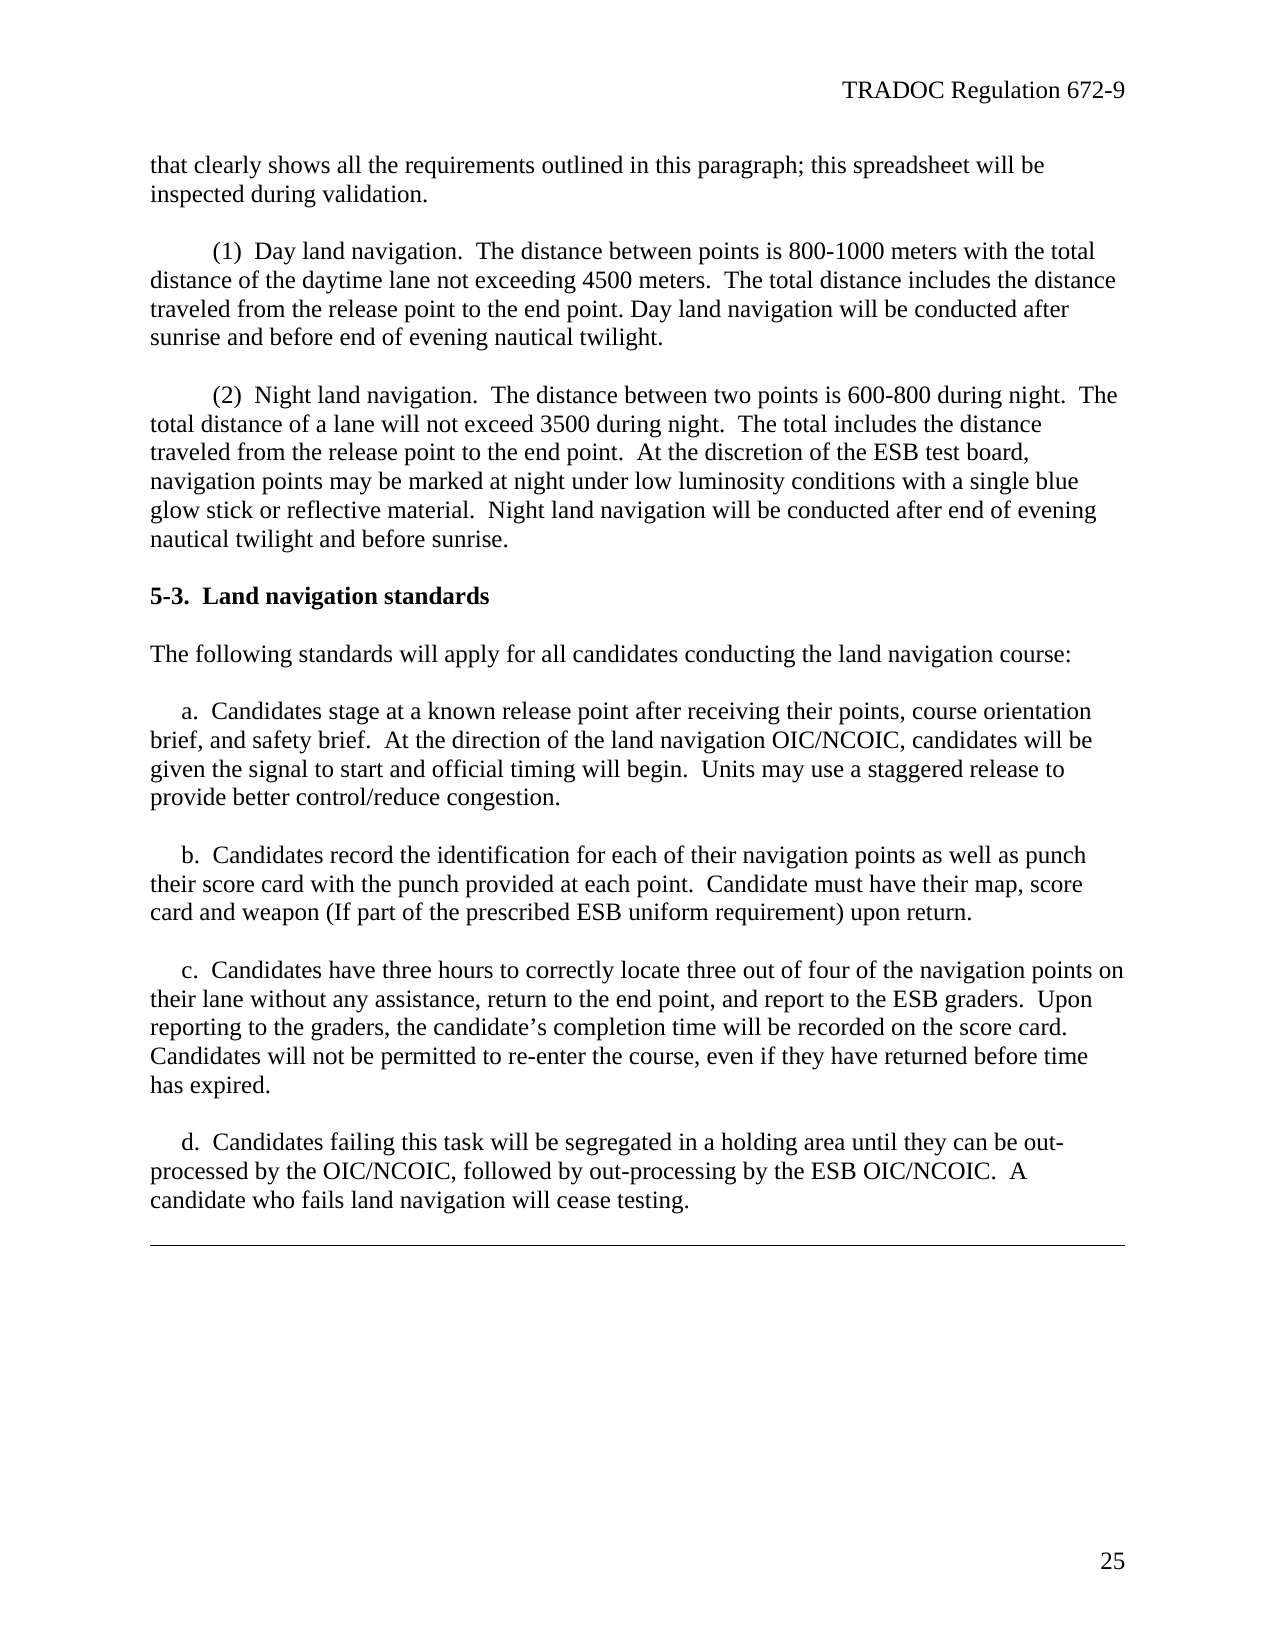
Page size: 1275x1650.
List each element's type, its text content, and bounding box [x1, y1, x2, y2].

text c. Candidates have three hours to correctly locate three out of four of the navigation points on their lane without any assistance, return to the end point, and report to the ESB graders. Upon reporting to the graders, the candidate’s completion time will be recorded on the score card. Candidates will not be permitted to re-enter the course, even if they have returned before time has expired. [150, 955, 1125, 1099]
text d. Candidates failing this task will be segregated in a holding area until they can be out-processed by the OIC/NCOIC, followed by out-processing by the ESB OIC/NCOIC. A candidate who fails land navigation will cease testing. [150, 1127, 1125, 1214]
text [150, 150, 1125, 207]
text (1) Day land navigation. The distance between points is 800-1000 meters with the total distance of the daytime lane not exceeding 4500 meters. The total distance includes the distance traveled from the release point to the end point. Day land navigation will be conducted after sunrise and before end of evening nautical twilight. [150, 236, 1125, 351]
text a. Candidates stage at a known release point after receiving their points, course orientation brief, and safety brief. At the direction of the land navigation OIC/NCOIC, candidates will be given the signal to start and official timing will begin. Units may use a staggered release to provide better control/reduce congestion. [150, 696, 1125, 811]
text (2) Night land navigation. The distance between two points is 600-800 during night. The total distance of a lane will not exceed 3500 during night. The total includes the distance traveled from the release point to the end point. At the discretion of the ESB test board, navigation points may be marked at night under low luminosity conditions with a single blue glow stick or reflective material. Night land navigation will be conducted after end of evening nautical twilight and before sunrise. [150, 380, 1125, 552]
text The following standards will apply for all candidates conducting the land navigation course: [150, 639, 1125, 667]
text b. Candidates record the identification for each of their navigation points as well as punch their score card with the punch provided at each point. Candidate must have their map, score card and weapon (If part of the prescribed ESB uniform requirement) upon return. [150, 840, 1125, 926]
subtitle 5-3. Land navigation standards [150, 581, 1125, 610]
